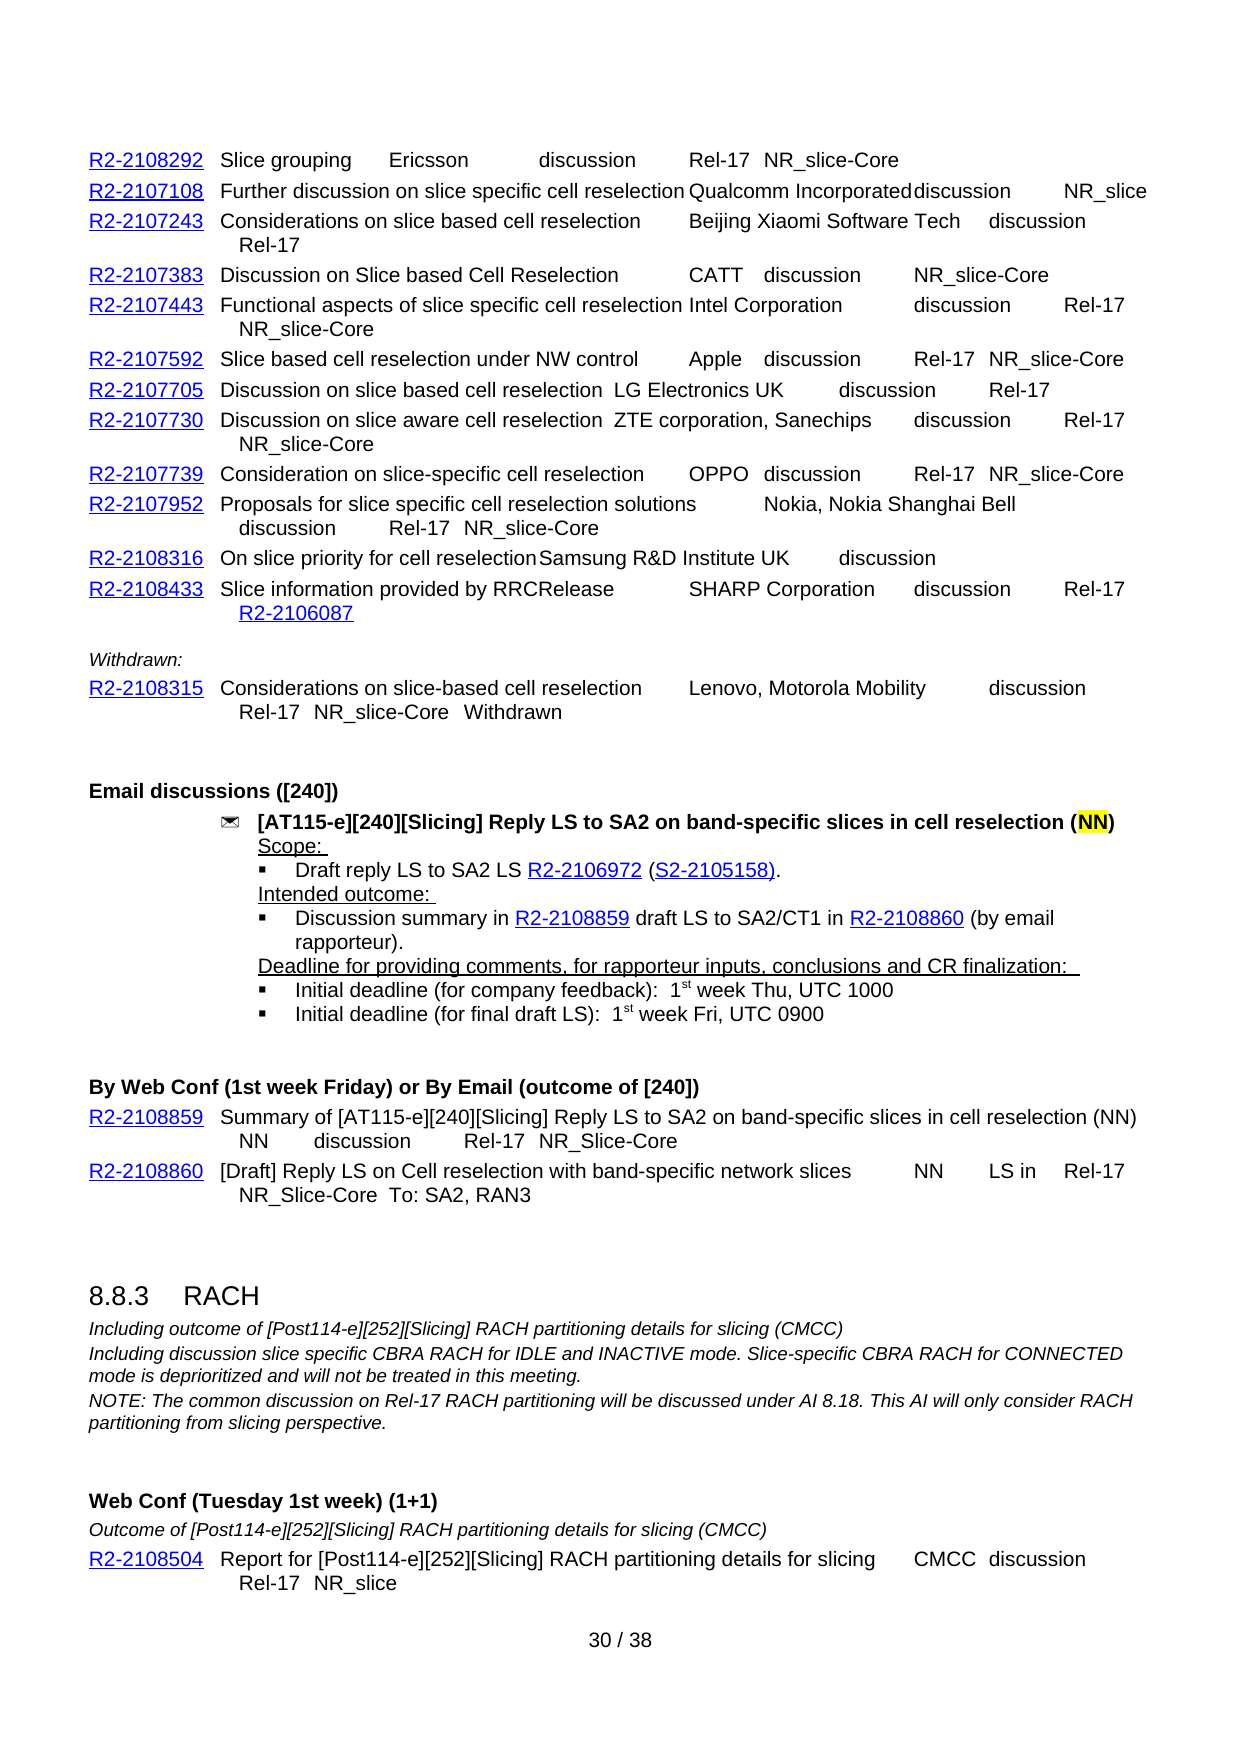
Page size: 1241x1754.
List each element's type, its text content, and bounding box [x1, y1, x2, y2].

title R2-2107443 Functional aspects of slice specific cell reselection Intel Corporation discussion Rel-17 NR_slice-Core [89, 293, 1152, 341]
title R2-2108504 Report for [Post114-e][252][Slicing] RACH partitioning details for slicing CMCC discussion Rel-17 NR_slice [89, 1547, 1152, 1594]
title R2-2107592 Slice based cell reselection under NW control Apple discussion Rel-17 NR_slice-Core [89, 347, 1152, 371]
text Email discussions ([240]) [89, 779, 1152, 803]
list Initial deadline (for company feedback): 1st week Thu, UTC 1000 [257, 977, 1152, 1002]
title R2-2108315 Considerations on slice-based cell reselection Lenovo, Motorola Mobility discussion Rel-17 NR_slice-Core Withdrawn [89, 676, 1152, 724]
title R2-2107739 Consideration on slice-specific cell reselection OPPO discussion Rel-17 NR_slice-Core [89, 462, 1152, 486]
list Initial deadline (for final draft LS): 1st week Fri, UTC 0900 [257, 1002, 1152, 1026]
title R2-2107952 Proposals for slice specific cell reselection solutions Nokia, Nokia Shanghai Bell discussion Rel-17 NR_slice-Core [89, 492, 1152, 540]
title R2-2108292 Slice grouping Ericsson discussion Rel-17 NR_slice-Core [89, 148, 1152, 172]
text Scope: [257, 833, 1152, 857]
text Web Conf (Tuesday 1st week) (1+1) [89, 1489, 1152, 1513]
text Outcome of [Post114-e][252][Slicing] RACH partitioning details for slicing (CMCC) [89, 1519, 1152, 1540]
title R2-2108860 [Draft] Reply LS on Cell reselection with band-specific network slices NN LS in Rel-17 NR_Slice-Core To: SA2, RAN3 [89, 1159, 1152, 1207]
text NOTE: The common discussion on Rel-17 RACH partitioning will be discussed under AI 8.18. This AI will only consider RACH partitioning from slicing perspective. [89, 1390, 1152, 1433]
subtitle 8.8.3 RACH [89, 1280, 1152, 1311]
title R2-2107730 Discussion on slice aware cell reselection ZTE corporation, Sanechips discussion Rel-17 NR_slice-Core [89, 408, 1152, 456]
title R2-2107243 Considerations on slice based cell reselection Beijing Xiaomi Software Tech discussion Rel-17 [89, 209, 1152, 257]
text Deadline for providing comments, for rapporteur inputs, conclusions and CR finalization: [220, 953, 1152, 977]
text [AT115-e][240][Slicing] Reply LS to SA2 on band-specific slices in cell reselection (NN) [220, 809, 1152, 833]
title R2-2107705 Discussion on slice based cell reselection LG Electronics UK discussion Rel-17 [89, 377, 1152, 401]
text By Web Conf (1st week Friday) or By Email (outcome of [240]) [89, 1074, 1152, 1098]
title R2-2108316 On slice priority for cell reselection Samsung R&D Institute UK discussion [89, 546, 1152, 570]
title R2-2107383 Discussion on Slice based Cell Reselection CATT discussion NR_slice-Core [89, 263, 1152, 287]
title R2-2108433 Slice information provided by RRCRelease SHARP Corporation discussion Rel-17 R2-2106087 [89, 576, 1152, 624]
list Discussion summary in R2-2108859 draft LS to SA2/CT1 in R2-2108860 (by email rapporteur). [257, 906, 1152, 953]
text Withdrawn: [89, 648, 1152, 670]
list Draft reply LS to SA2 LS R2-2106972 (S2-2105158). [257, 857, 1152, 882]
text Intended outcome: [220, 882, 1152, 906]
text Including discussion slice specific CBRA RACH for IDLE and INACTIVE mode. Slice-specific CBRA RACH for CONNECTED mode is deprioritized and will not be treated in this meeting. [89, 1343, 1152, 1386]
title R2-2108859 Summary of [AT115-e][240][Slicing] Reply LS to SA2 on band-specific slices in cell reselection (NN) NN discussion Rel-17 NR_Slice-Core [89, 1105, 1152, 1153]
title R2-2107108 Further discussion on slice specific cell reselection Qualcomm Incorporated discussion NR_slice [89, 178, 1152, 202]
text Including outcome of [Post114-e][252][Slicing] RACH partitioning details for slicing (CMCC) [89, 1317, 1152, 1339]
